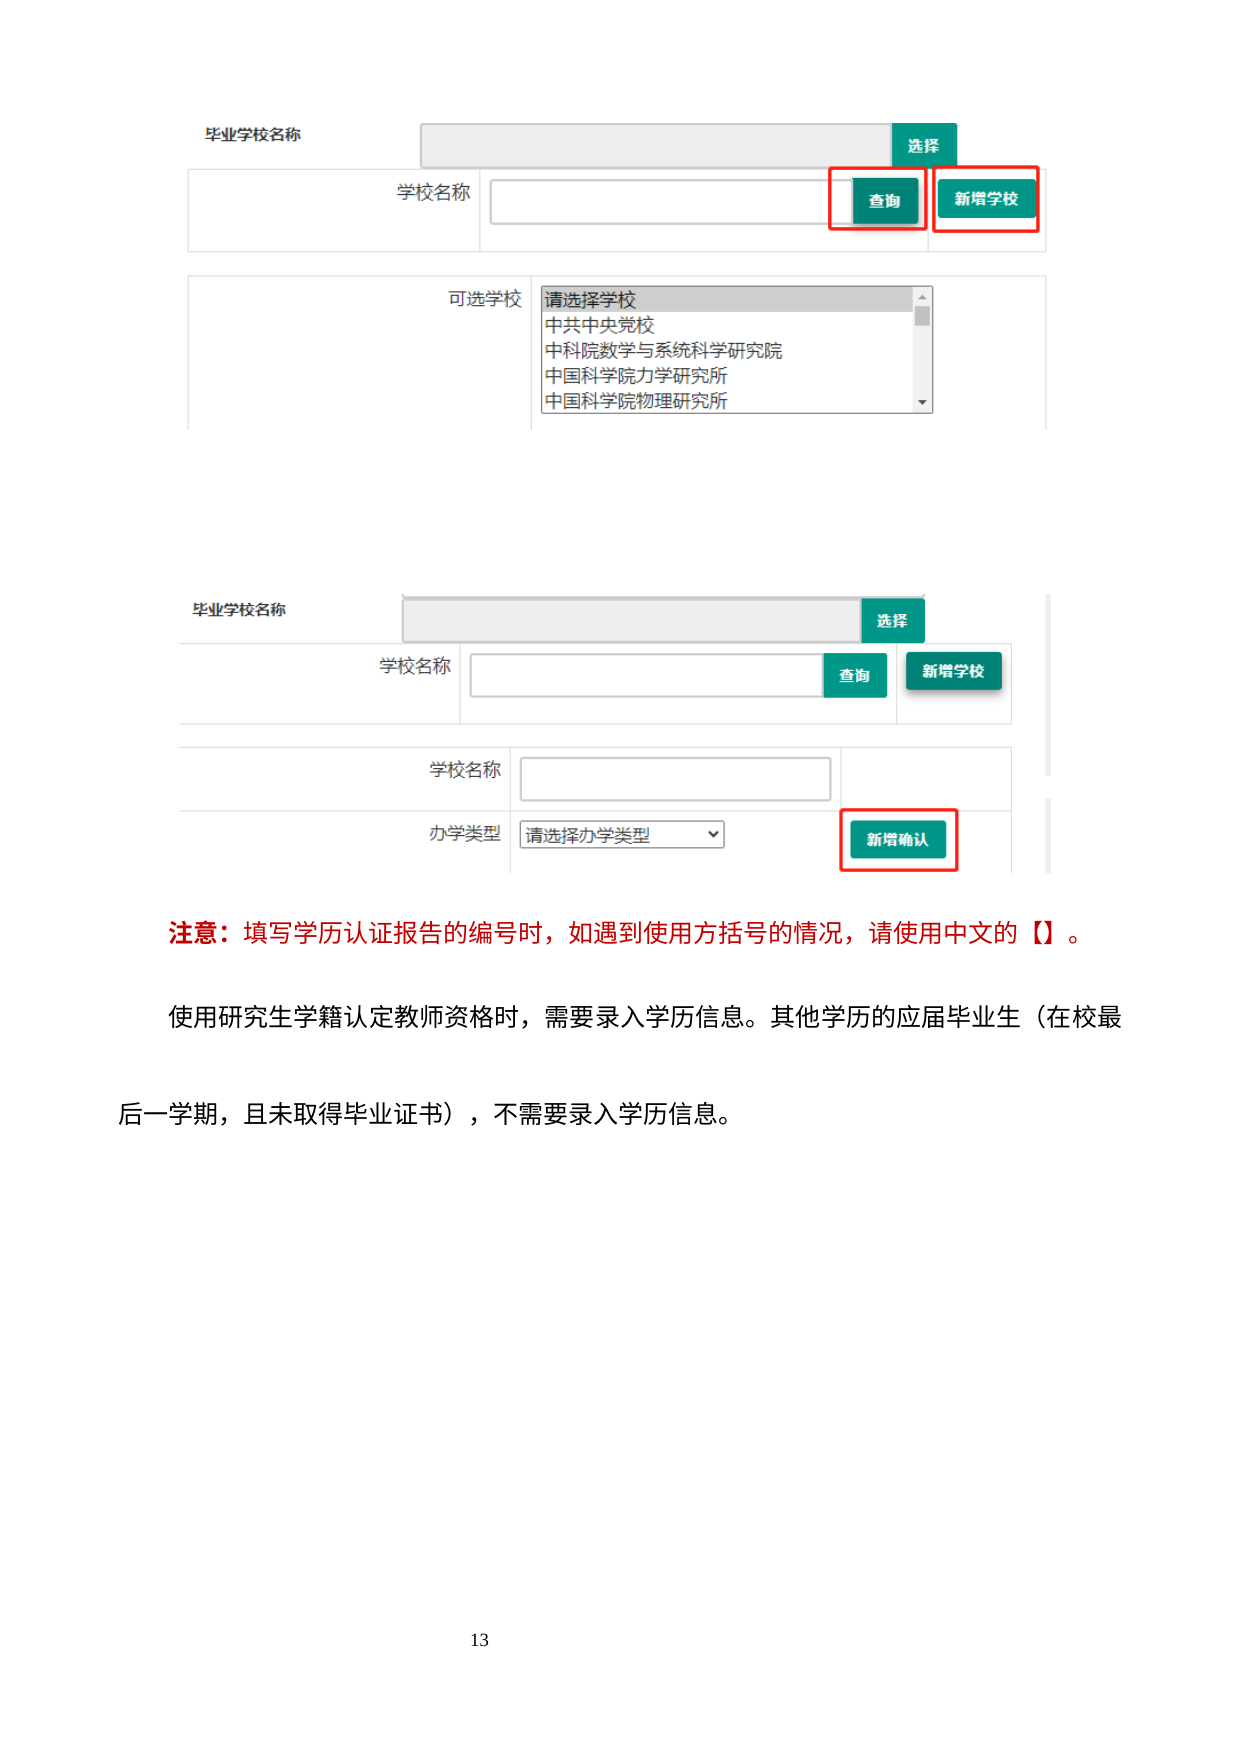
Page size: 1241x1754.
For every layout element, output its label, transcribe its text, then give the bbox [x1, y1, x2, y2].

text 使用研究生学籍认定教师资格时，需要录入学历信息。其他学历的应届毕业生（在校最后一学期，且未取得毕业证书），不需要录入学历信息。 [118, 983, 1122, 1145]
text 注意：填写学历认证报告的编号时，如遇到使用方括号的情况，请使用中文的【】。 [118, 899, 1122, 964]
picture [182, 123, 1058, 430]
picture [179, 594, 1061, 873]
